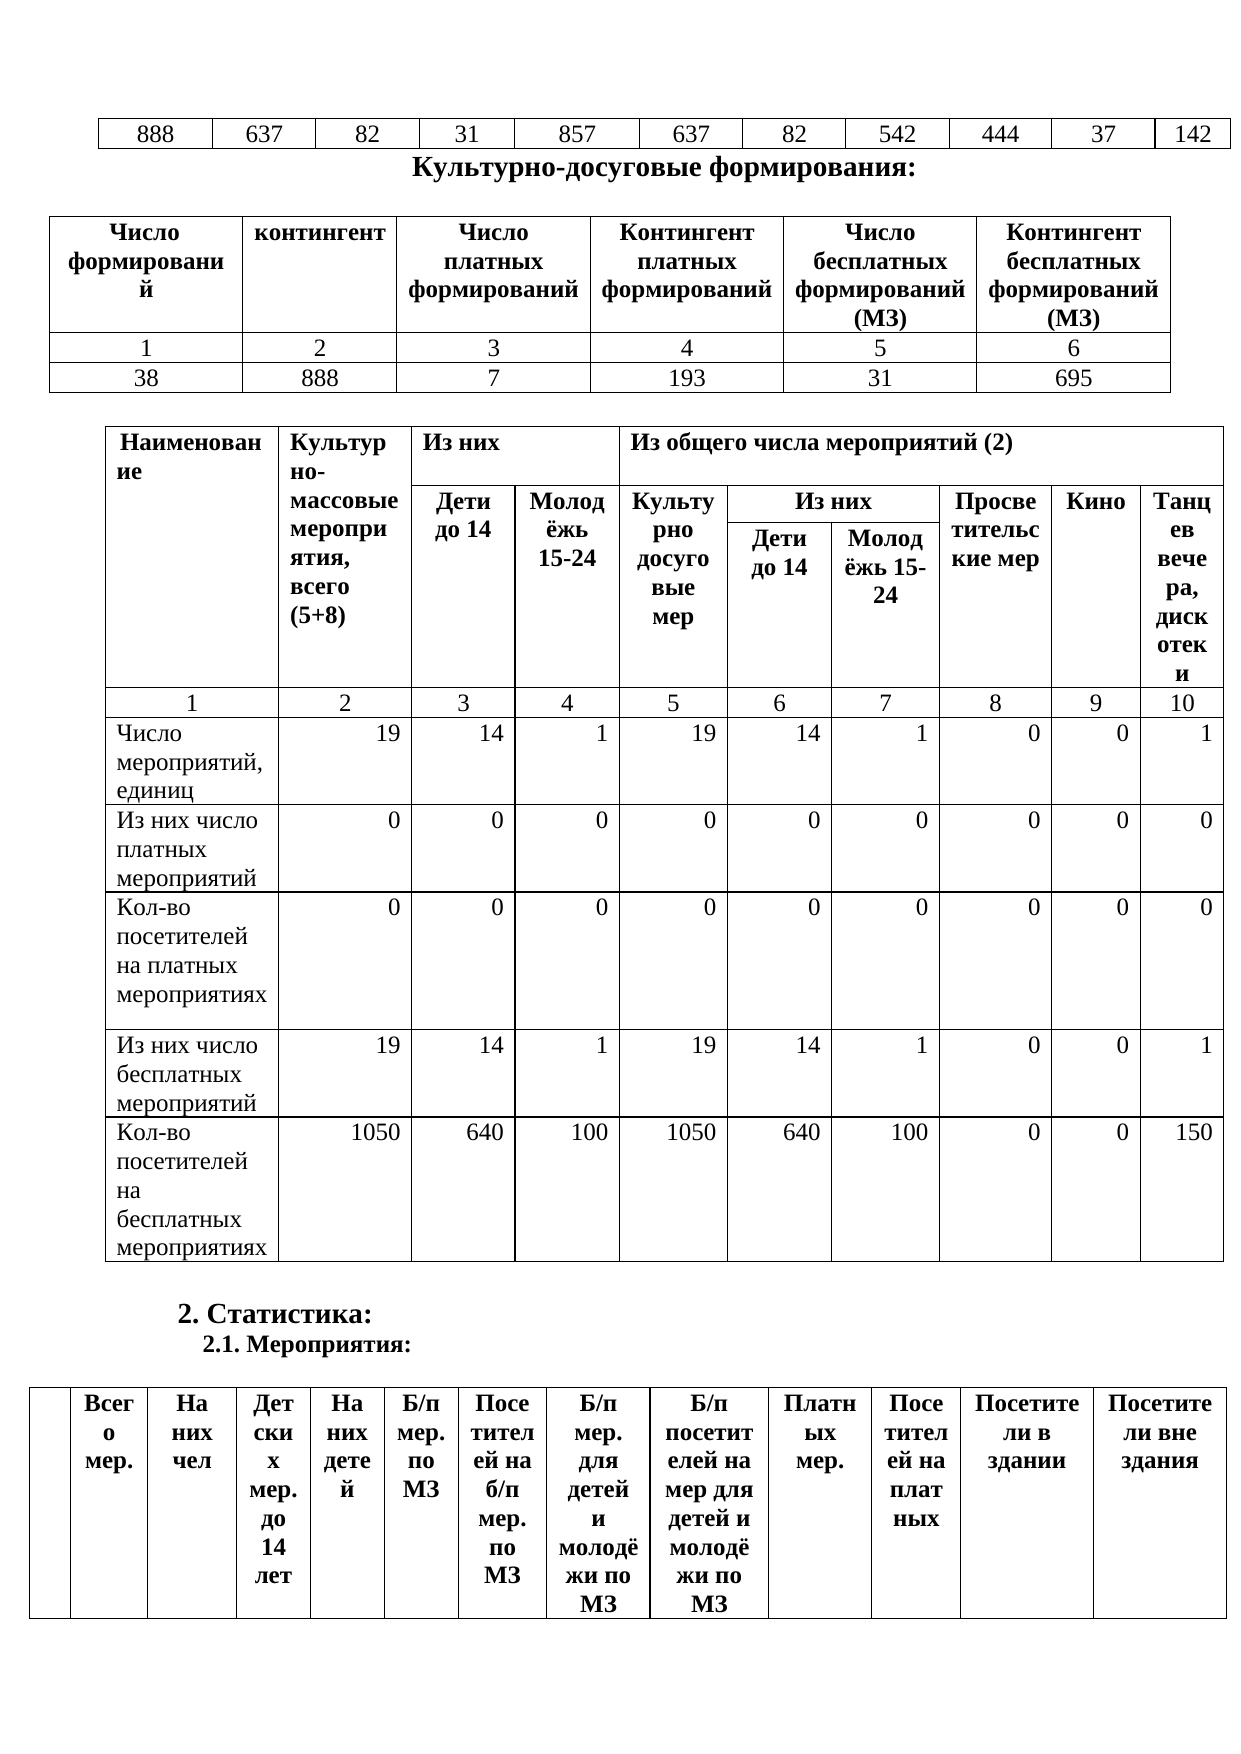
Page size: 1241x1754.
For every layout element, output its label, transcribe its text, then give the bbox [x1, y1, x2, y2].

table_cell Культурно досуговые мер [620, 486, 727, 687]
table_cell 10 [1141, 688, 1223, 717]
table_cell Дети до 14 [412, 486, 514, 687]
table_cell Танцев вечера, дискотеки [1141, 486, 1223, 687]
table_cell Молодёжь 15-24 [832, 523, 939, 687]
table_cell 0 [832, 805, 939, 891]
table_cell 0 [516, 805, 619, 891]
table_cell Из них число платных мероприятий [106, 805, 278, 891]
table_cell Кол-во посетителей на платных мероприятиях [106, 893, 278, 1029]
table_cell 19 [279, 718, 411, 804]
table_cell Число мероприятий, единиц [106, 718, 278, 804]
table_cell 0 [516, 893, 619, 1029]
table_header На них детей [311, 1388, 384, 1618]
table_cell 6 [977, 333, 1170, 362]
table_cell Кино [1052, 486, 1140, 687]
table_cell 0 [620, 805, 727, 891]
table_cell 857 [515, 119, 639, 148]
table_header На них чел [148, 1388, 236, 1618]
table_cell 14 [412, 1030, 514, 1116]
table_header Число бесплатных формирований (МЗ) [784, 217, 976, 332]
table_header Контингент бесплатных формирований (МЗ) [977, 217, 1170, 332]
table_cell 640 [412, 1118, 514, 1261]
table_cell 2 [279, 688, 411, 717]
table_cell 3 [412, 688, 514, 717]
table_cell 19 [620, 718, 727, 804]
table_header Всего мер. [71, 1388, 147, 1618]
table_cell 4 [591, 333, 783, 362]
table_header Б/п мер. по МЗ [385, 1388, 458, 1618]
table_header Культурно-массовые мероприятия, всего (5+8) [279, 427, 411, 687]
table_cell 0 [1052, 718, 1140, 804]
table_cell 637 [213, 119, 315, 148]
table_header Посетители в здании [961, 1388, 1093, 1618]
table_cell 142 [1156, 119, 1230, 148]
table_cell 0 [940, 718, 1051, 804]
table_cell 14 [412, 718, 514, 804]
table_cell 1050 [620, 1118, 727, 1261]
table_cell 0 [1052, 893, 1140, 1029]
table_cell 0 [1052, 1030, 1140, 1116]
table_cell 0 [1141, 893, 1223, 1029]
table_cell 637 [640, 119, 742, 148]
table_cell 0 [1141, 805, 1223, 891]
table_header Посетители вне здания [1094, 1388, 1226, 1618]
table_cell 193 [591, 363, 783, 392]
table_cell 9 [1052, 688, 1140, 717]
table_cell Кол-во посетителей на бесплатных мероприятиях [106, 1118, 278, 1261]
table_cell 14 [728, 1030, 831, 1116]
table_cell 100 [832, 1118, 939, 1261]
table_cell 1 [516, 718, 619, 804]
text 2. Статистика: [177, 1296, 1152, 1329]
table_cell 2 [243, 333, 396, 362]
table_cell 0 [728, 805, 831, 891]
table_cell 38 [50, 363, 242, 392]
table_cell 0 [412, 893, 514, 1029]
table_cell 19 [620, 1030, 727, 1116]
table_cell 0 [620, 893, 727, 1029]
table_cell 444 [950, 119, 1051, 148]
table_cell 31 [420, 119, 514, 148]
table_cell 7 [832, 688, 939, 717]
table_cell 1 [1141, 1030, 1223, 1116]
table_cell 888 [243, 363, 396, 392]
table_cell 0 [279, 893, 411, 1029]
table_header Наименование [106, 427, 278, 687]
table_cell 1 [516, 1030, 619, 1116]
table_cell 14 [728, 718, 831, 804]
table_cell 0 [940, 1030, 1051, 1116]
table_cell 0 [279, 805, 411, 891]
table_cell 888 [99, 119, 212, 148]
table_cell 6 [728, 688, 831, 717]
table_header Число формирований [50, 217, 242, 332]
table_header Из общего числа мероприятий (2) [620, 427, 1223, 485]
text 2.1. Мероприятия: [177, 1329, 1152, 1358]
table_cell 37 [1052, 119, 1154, 148]
table_cell 1 [1141, 718, 1223, 804]
table_cell 4 [516, 688, 619, 717]
table_header Посетителей на б/п мер. по МЗ [459, 1388, 546, 1618]
table_header Б/п посетителей на мер для детей и молодёжи по МЗ [651, 1388, 768, 1618]
table_cell Просветительские мер [940, 486, 1051, 687]
table_cell 82 [743, 119, 845, 148]
table_cell 0 [728, 893, 831, 1029]
text Культурно-досуговые формирования: [177, 149, 1152, 182]
table_cell Дети до 14 [728, 523, 831, 687]
table_header Число платных формирований [397, 217, 590, 332]
table_cell 7 [397, 363, 590, 392]
table_cell 0 [412, 805, 514, 891]
table_cell 3 [397, 333, 590, 362]
table_cell 0 [1052, 805, 1140, 891]
table_header Платных мер. [769, 1388, 871, 1618]
table_cell 31 [784, 363, 976, 392]
table_header Контингент платных формирований [591, 217, 783, 332]
table_cell 0 [832, 893, 939, 1029]
table_cell 1 [832, 1030, 939, 1116]
table_cell 0 [940, 805, 1051, 891]
table_cell 0 [940, 1118, 1051, 1261]
table_cell 150 [1141, 1118, 1223, 1261]
table_cell 1050 [279, 1118, 411, 1261]
table_cell 0 [1052, 1118, 1140, 1261]
table_cell 1 [832, 718, 939, 804]
table_cell 1 [50, 333, 242, 362]
table_cell 695 [977, 363, 1170, 392]
table_cell 542 [846, 119, 949, 148]
table_cell Из них число бесплатных мероприятий [106, 1030, 278, 1116]
table_header Посетителей на платных [872, 1388, 960, 1618]
table_cell 82 [316, 119, 419, 148]
table_cell 19 [279, 1030, 411, 1116]
table_cell 100 [516, 1118, 619, 1261]
table_header Из них [412, 427, 619, 485]
table_header контингент [243, 217, 396, 332]
table_cell 5 [620, 688, 727, 717]
table_cell 0 [940, 893, 1051, 1029]
table_cell Из них [728, 486, 939, 522]
table_cell Молодёжь 15-24 [516, 486, 619, 687]
table_cell 1 [106, 688, 278, 717]
table_cell 640 [728, 1118, 831, 1261]
table_cell 5 [784, 333, 976, 362]
table_header [30, 1388, 70, 1618]
table_cell 8 [940, 688, 1051, 717]
table_header Детских мер. до 14 лет [237, 1388, 310, 1618]
table_header Б/п мер. для детей и молодёжи по МЗ [547, 1388, 649, 1618]
